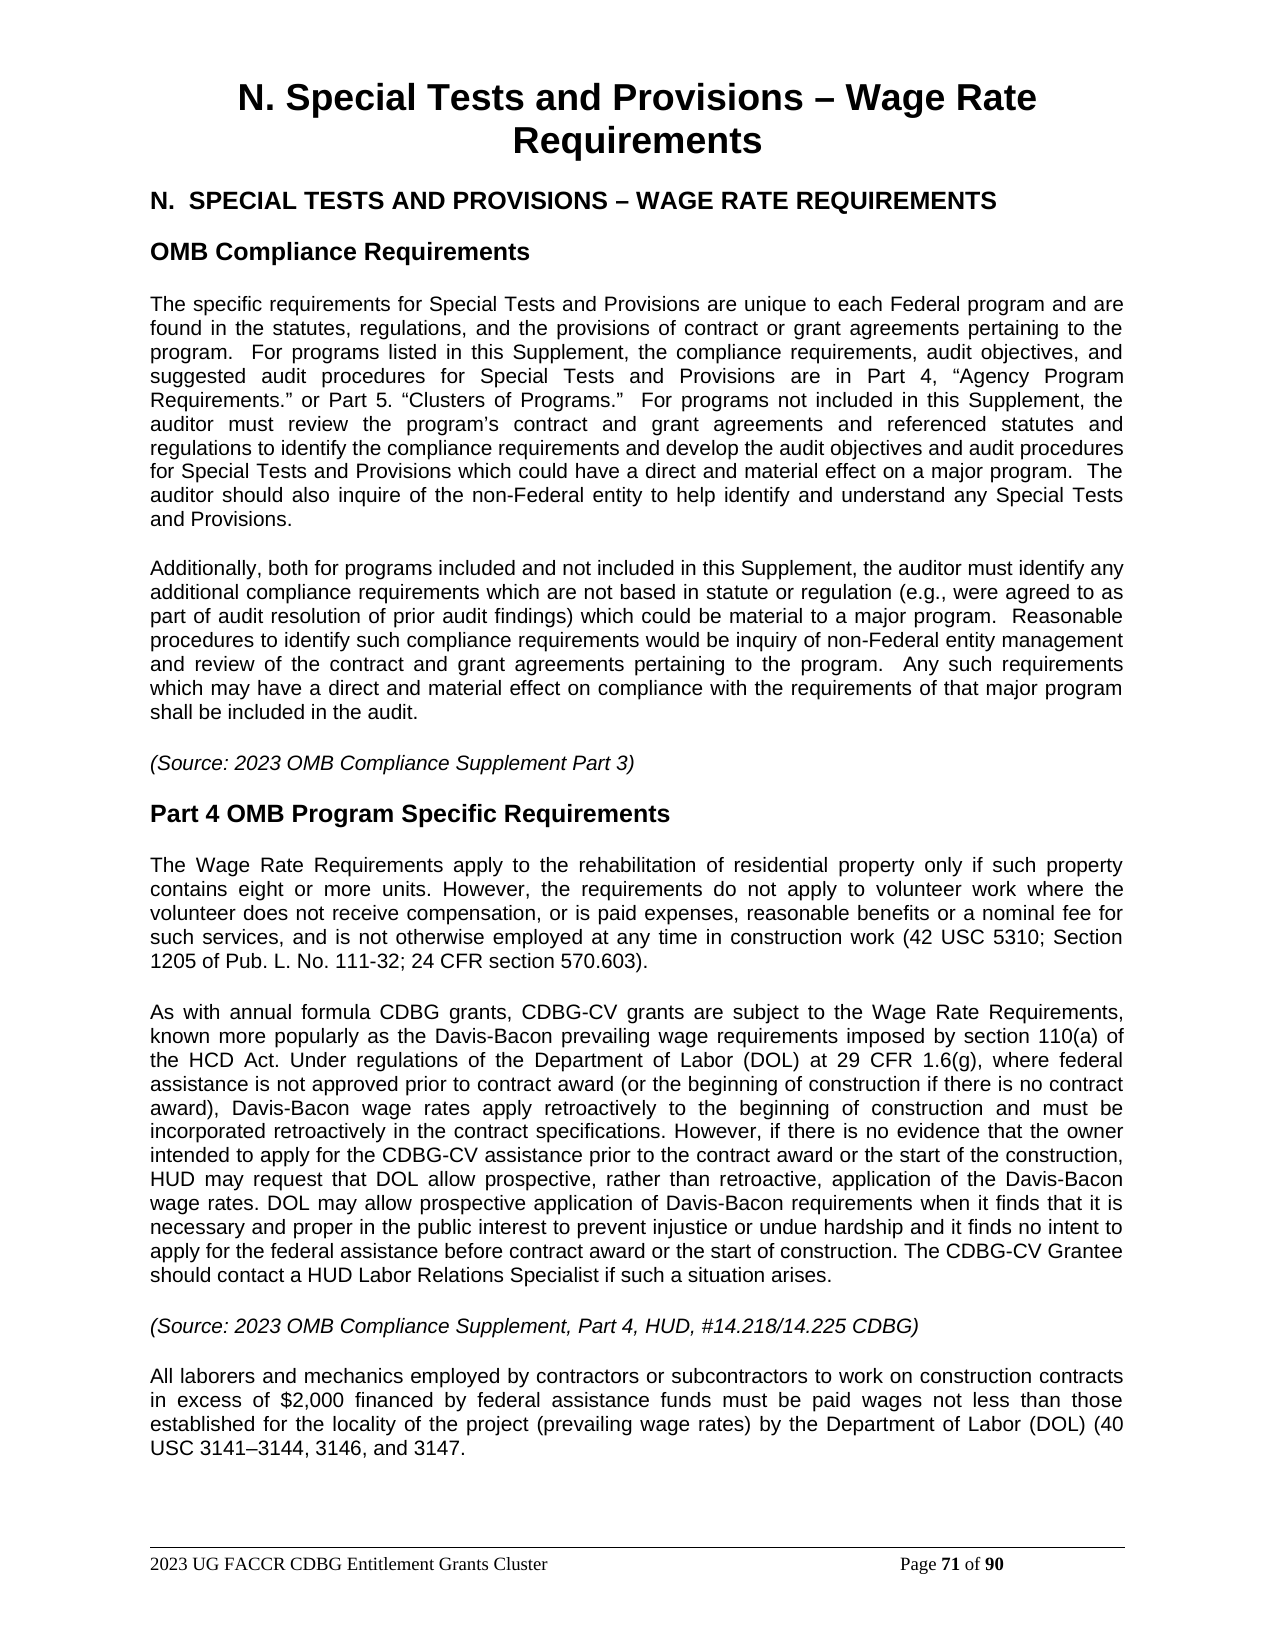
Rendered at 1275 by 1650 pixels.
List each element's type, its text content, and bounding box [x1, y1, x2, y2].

text Part 4 OMB Program Specific Requirements [150, 799, 1125, 828]
subtitle OMB Compliance Requirements [150, 240, 1125, 265]
text All laborers and mechanics employed by contractors or subcontractors to work on construction contracts in excess of $2,000 financed by federal assistance funds must be paid wages not less than those established for the locality of the project (prevailing wage rates) by the Department of Labor (DOL) (40 USC 3141–3144, 3146, and 3147. [150, 1364, 1125, 1460]
subtitle N. SPECIAL TESTS AND PROVISIONS – WAGE RATE REQUIREMENTS [150, 186, 1125, 215]
text (Source: 2023 OMB Compliance Supplement Part 3) [150, 750, 1125, 774]
text As with annual formula CDBG grants, CDBG-CV grants are subject to the Wage Rate Requirements, known more popularly as the Davis-Bacon prevailing wage requirements imposed by section 110(a) of the HCD Act. Under regulations of the Department of Labor (DOL) at 29 CFR 1.6(g), where federal assistance is not approved prior to contract award (or the beginning of construction if there is no contract award), Davis-Bacon wage rates apply retroactively to the beginning of construction and must be incorporated retroactively in the contract specifications. However, if there is no evidence that the owner intended to apply for the CDBG-CV assistance prior to the contract award or the start of the construction, HUD may request that DOL allow prospective, rather than retroactive, application of the Davis-Bacon wage rates. DOL may allow prospective application of Davis-Bacon requirements when it finds that it is necessary and proper in the public interest to prevent injustice or undue hardship and it finds no intent to apply for the federal assistance before contract award or the start of construction. The CDBG-CV Grantee should contact a HUD Labor Relations Specialist if such a situation arises. [150, 1000, 1125, 1287]
text The specific requirements for Special Tests and Provisions are unique to each Federal program and are found in the statutes, regulations, and the provisions of contract or grant agreements pertaining to the program. For programs listed in this Supplement, the compliance requirements, audit objectives, and suggested audit procedures for Special Tests and Provisions are in Part 4, “Agency Program Requirements.” or Part 5. “Clusters of Programs.” For programs not included in this Supplement, the auditor must review the program’s contract and grant agreements and referenced statutes and regulations to identify the compliance requirements and develop the audit objectives and audit procedures for Special Tests and Provisions which could have a direct and material effect on a major program. The auditor should also inquire of the non-Federal entity to help identify and understand any Special Tests and Provisions. [150, 292, 1125, 531]
text Additionally, both for programs included and not included in this Supplement, the auditor must identify any additional compliance requirements which are not based in statute or regulation (e.g., were agreed to as part of audit resolution of prior audit findings) which could be material to a major program. Reasonable procedures to identify such compliance requirements would be inquiry of non-Federal entity management and review of the contract and grant agreements pertaining to the program. Any such requirements which may have a direct and material effect on compliance with the requirements of that major program shall be included in the audit. [150, 554, 1125, 724]
text (Source: 2023 OMB Compliance Supplement, Part 4, HUD, #14.218/14.225 CDBG) [150, 1313, 1125, 1337]
text The Wage Rate Requirements apply to the rehabilitation of residential property only if such property contains eight or more units. However, the requirements do not apply to volunteer work where the volunteer does not receive compensation, or is paid expenses, reasonable benefits or a nominal fee for such services, and is not otherwise employed at any time in construction work (42 USC 5310; Section 1205 of Pub. L. No. 111-32; 24 CFR section 570.603). [150, 853, 1125, 973]
